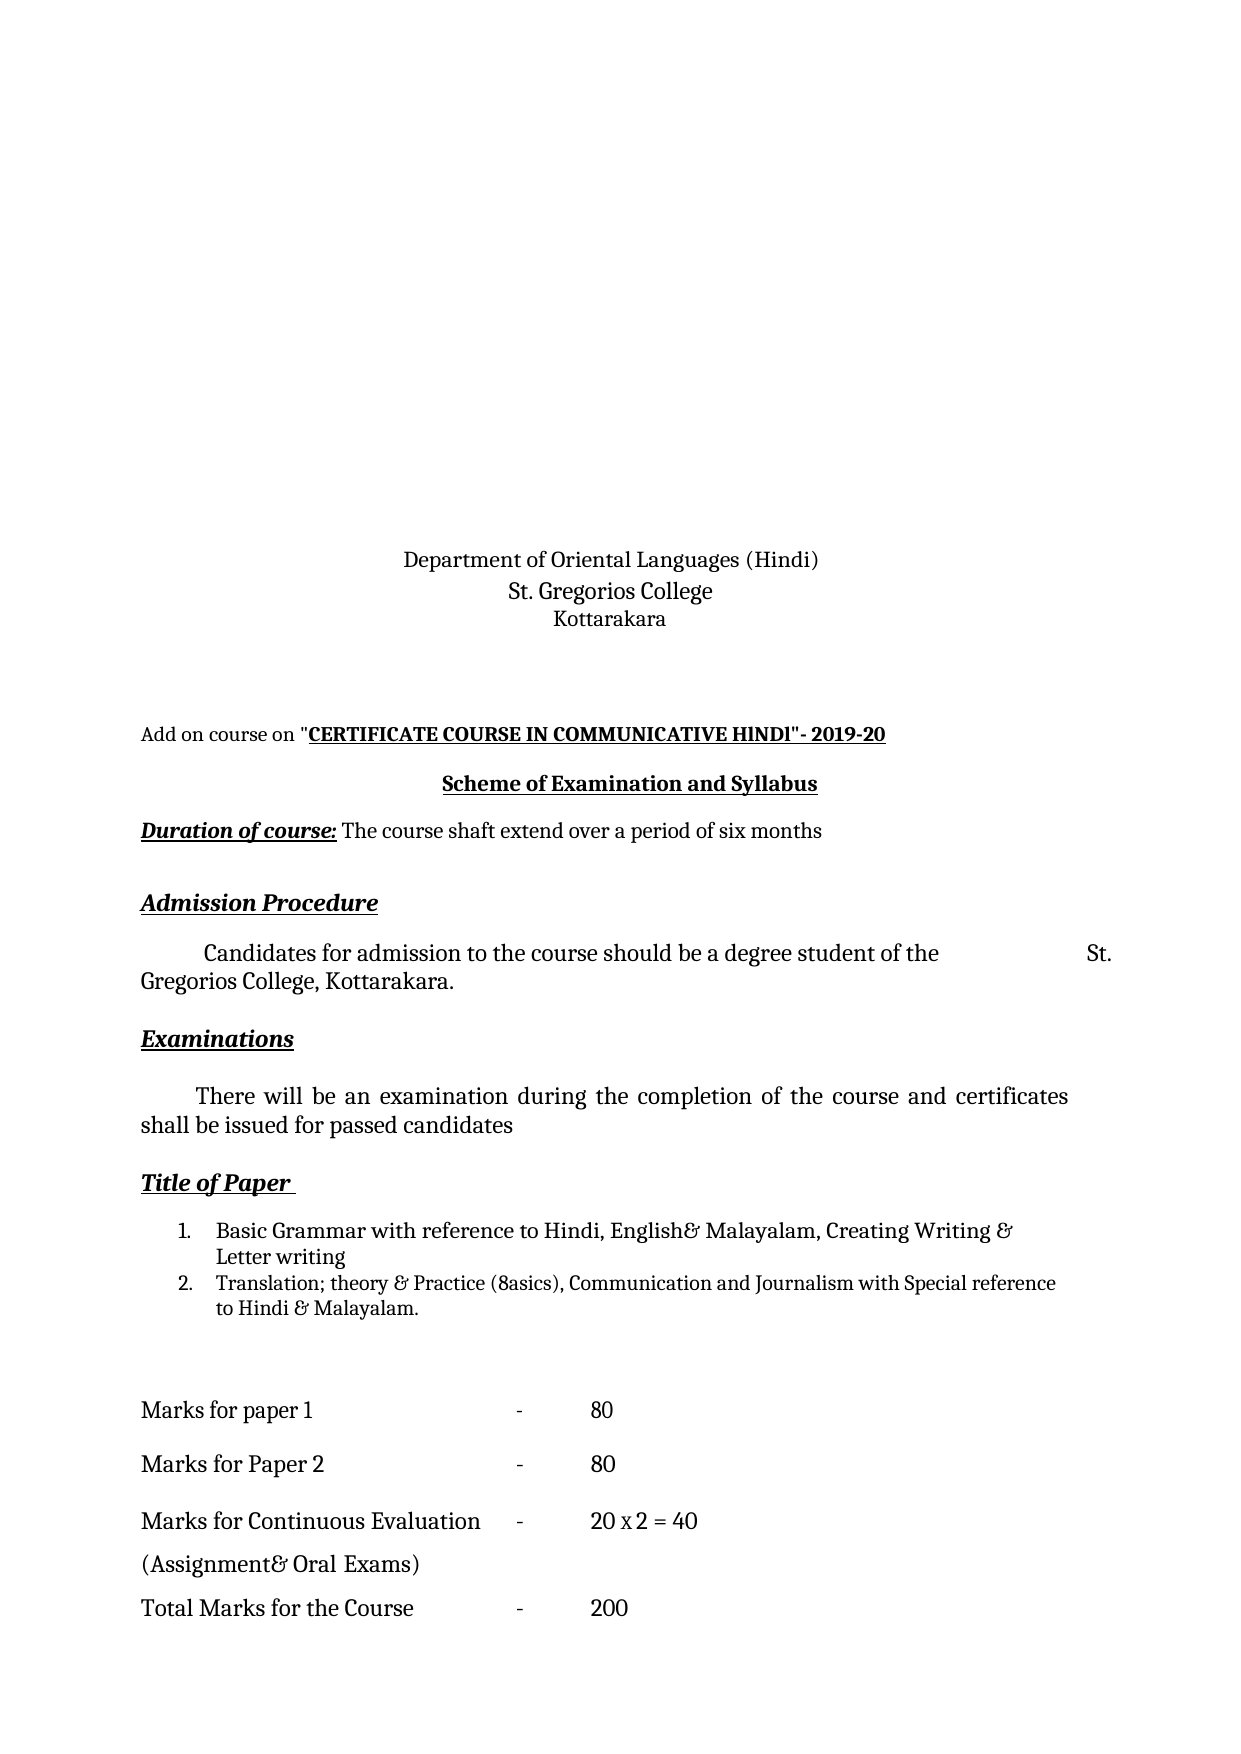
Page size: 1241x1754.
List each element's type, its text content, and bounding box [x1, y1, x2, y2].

text Duration of course: The course shaft extend over a period of six months [141, 818, 1119, 844]
text Kottarakara [374, 606, 845, 632]
text Department of Oriental Languages (Hindi) [377, 547, 845, 573]
text Examinations [141, 1025, 1119, 1053]
text Marks for Paper 2 - 80 [141, 1450, 1119, 1478]
text Admission Procedure [141, 889, 1119, 918]
text Total Marks for the Course - 200 [141, 1593, 1119, 1622]
text Candidates for admission to the course should be a degree student of the St. Gregorios College, Kottarakara. [141, 938, 1119, 996]
text Add on course on "CERTIFICATE COURSE IN COMMUNICATIVE HlNDl"- 2019-20 [141, 723, 1119, 747]
list Basic Grammar with reference to Hindi, English& Malayalam, Creating Writing & Letter writing [178, 1218, 1119, 1270]
text Marks for Continuous Evaluation - 20 X 2 = 40 [141, 1507, 1116, 1536]
text St. Gregorios College [376, 577, 845, 606]
text Scheme of Examination and Syllabus [141, 771, 1119, 797]
text There will be an examination during the completion of the course and certificates shall be issued for passed candidates [141, 1082, 1069, 1140]
list Translation; theory & Practice (8asics), Communication and Journalism with Special reference to Hindi & Malayalam. [178, 1270, 1069, 1321]
text Marks for paper 1 - 80 [141, 1396, 1119, 1424]
text (Assignment& Oral Exams) [141, 1550, 1116, 1579]
text Title of Paper [141, 1168, 1119, 1197]
